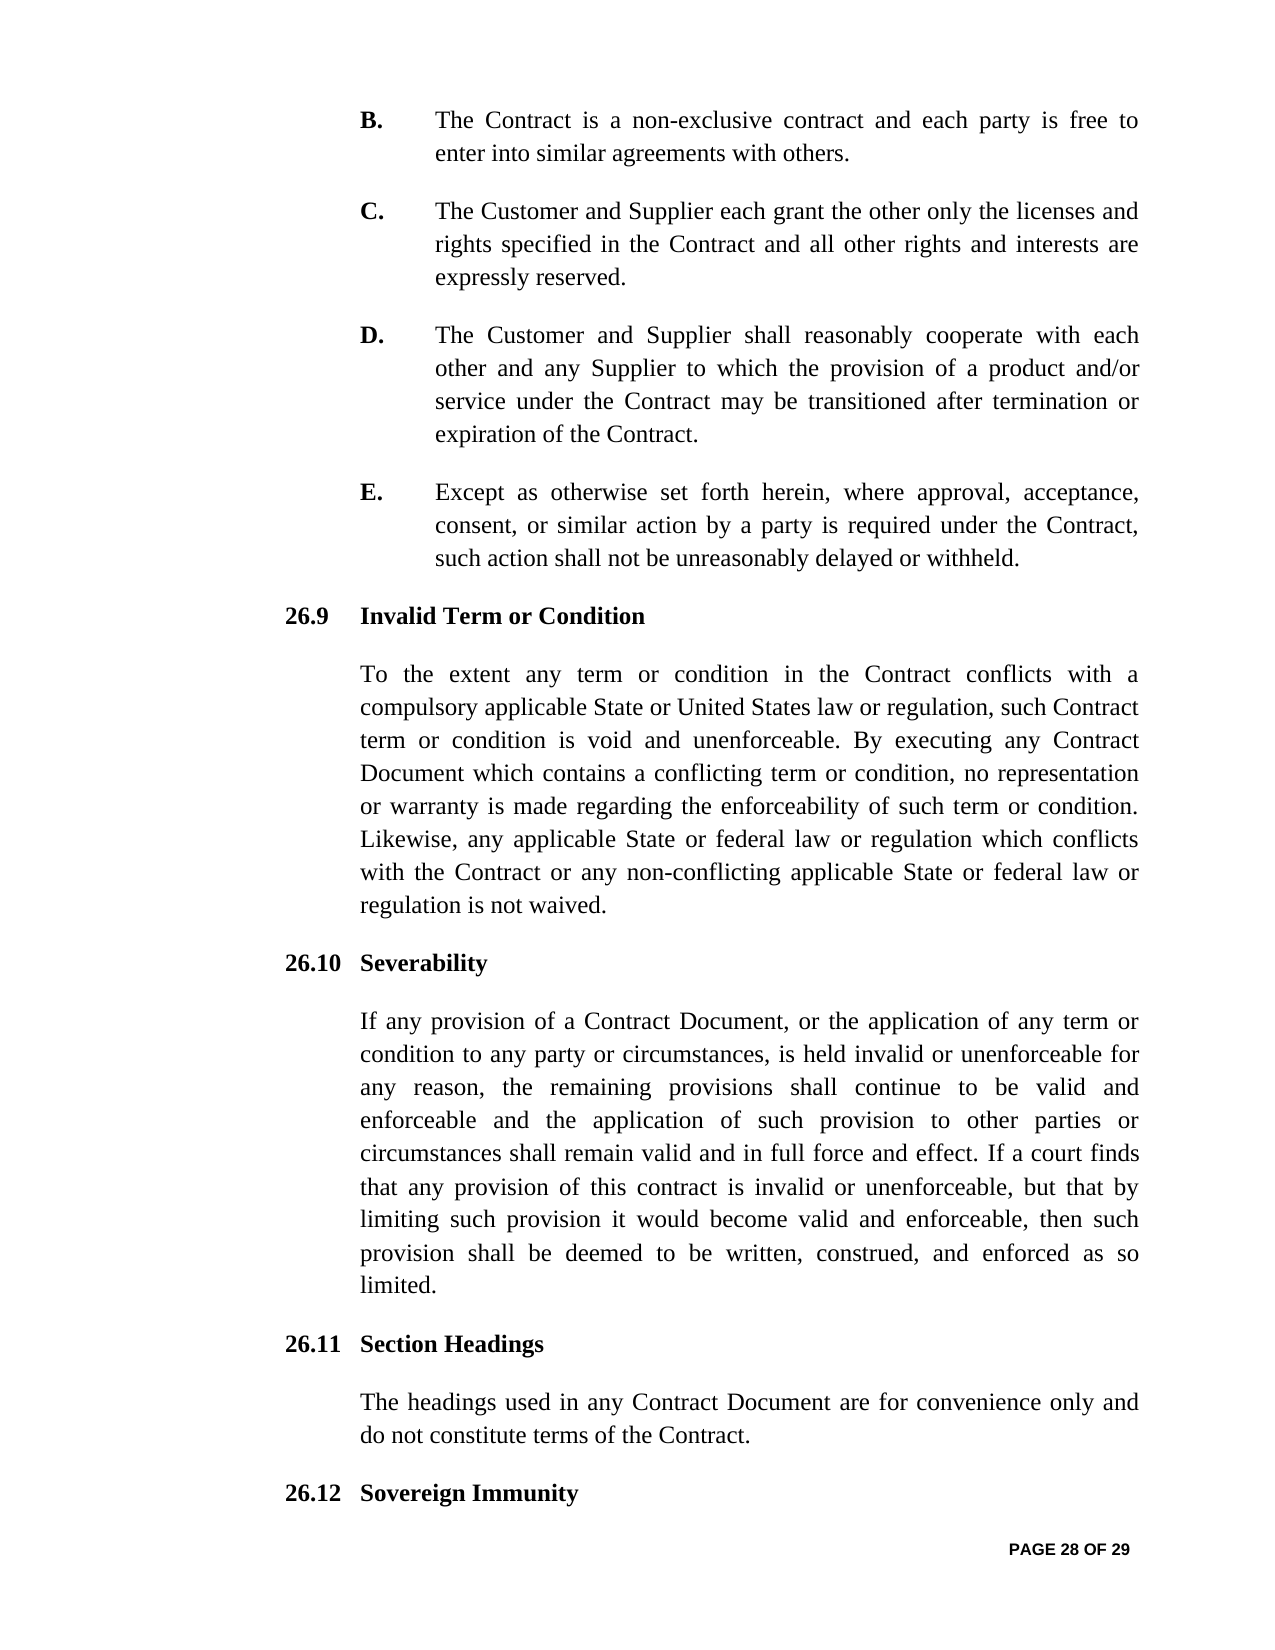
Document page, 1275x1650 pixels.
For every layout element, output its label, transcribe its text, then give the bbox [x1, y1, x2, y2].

list Severability [285, 948, 1140, 977]
list Invalid Term or Condition [285, 601, 1140, 630]
list The Customer and Supplier shall reasonably cooperate with each other and any Supplier to which the provision of a product and/or service under the Contract may be transitioned after termination or expiration of the Contract. [360, 320, 1140, 448]
list Except as otherwise set forth herein, where approval, acceptance, consent, or similar action by a party is required under the Contract, such action shall not be unreasonably delayed or withheld. [360, 477, 1140, 572]
list The Customer and Supplier each grant the other only the licenses and rights specified in the Contract and all other rights and interests are expressly reserved. [360, 196, 1140, 291]
list If any provision of a Contract Document, or the application of any term or condition to any party or circumstances, is held invalid or unenforceable for any reason, the remaining provisions shall continue to be valid and enforceable and the application of such provision to other parties or circumstances shall remain valid and in full force and effect. If a court finds that any provision of this contract is invalid or unenforceable, but that by limiting such provision it would become valid and enforceable, then such provision shall be deemed to be written, construed, and enforced as so limited. [360, 1006, 1140, 1299]
list Sovereign Immunity [285, 1478, 1140, 1506]
list To the extent any term or condition in the Contract conflicts with a compulsory applicable State or United States law or regulation, such Contract term or condition is void and unenforceable. By executing any Contract Document which contains a conflicting term or condition, no representation or warranty is made regarding the enforceability of such term or condition. Likewise, any applicable State or federal law or regulation which conflicts with the Contract or any non-conflicting applicable State or federal law or regulation is not waived. [360, 659, 1140, 919]
list The headings used in any Contract Document are for convenience only and do not constitute terms of the Contract. [360, 1387, 1140, 1448]
list The Contract is a non-exclusive contract and each party is free to enter into similar agreements with others. [360, 105, 1140, 167]
list Section Headings [285, 1329, 1140, 1357]
